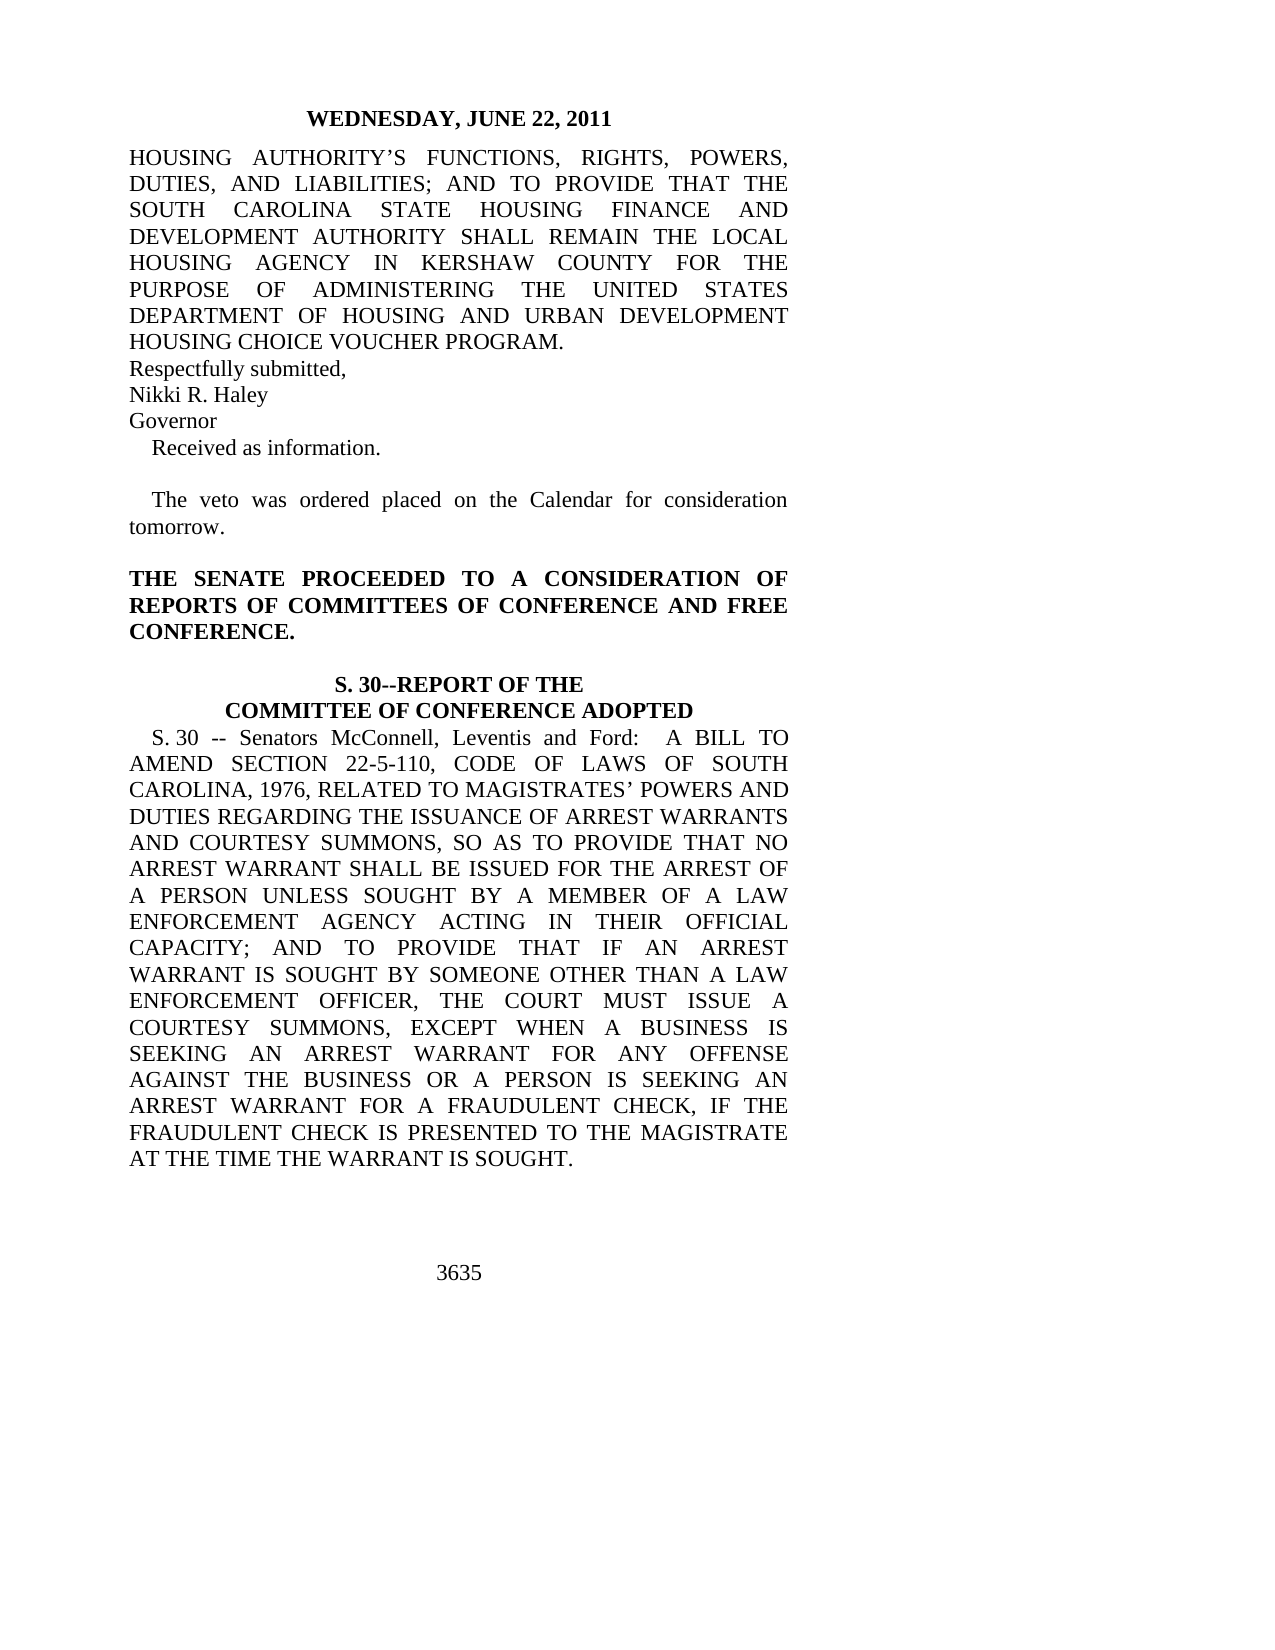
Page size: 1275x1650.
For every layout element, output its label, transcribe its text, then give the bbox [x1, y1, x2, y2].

text Respectfully submitted, [129, 355, 789, 381]
text Governor [129, 407, 789, 434]
text S. 30 -- Senators McConnell, Leventis and Ford: A BILL TO AMEND SECTION 22-5-110, CODE OF LAWS OF SOUTH CAROLINA, 1976, RELATED TO MAGISTRATES’ POWERS AND DUTIES REGARDING THE ISSUANCE OF ARREST WARRANTS AND COURTESY SUMMONS, SO AS TO PROVIDE THAT NO ARREST WARRANT SHALL BE ISSUED FOR THE ARREST OF A PERSON UNLESS SOUGHT BY A MEMBER OF A LAW ENFORCEMENT AGENCY ACTING IN THEIR OFFICIAL CAPACITY; AND TO PROVIDE THAT IF AN ARREST WARRANT IS SOUGHT BY SOMEONE OTHER THAN A LAW ENFORCEMENT OFFICER, THE COURT MUST ISSUE A COURTESY SUMMONS, EXCEPT WHEN A BUSINESS IS SEEKING AN ARREST WARRANT FOR ANY OFFENSE AGAINST THE BUSINESS OR A PERSON IS SEEKING AN ARREST WARRANT FOR A FRAUDULENT CHECK, IF THE FRAUDULENT CHECK IS PRESENTED TO THE MAGISTRATE AT THE TIME THE WARRANT IS SOUGHT. [129, 724, 789, 1172]
text S. 30--REPORT OF THE [129, 671, 789, 697]
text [129, 144, 789, 355]
text THE SENATE PROCEEDED TO A CONSIDERATION OF REPORTS OF COMMITTEES OF CONFERENCE AND FREE CONFERENCE. [129, 566, 789, 644]
text Received as information. [129, 434, 789, 460]
text Nikki R. Haley [129, 381, 789, 407]
text COMMITTEE OF CONFERENCE ADOPTED [129, 697, 789, 724]
text The veto was ordered placed on the Calendar for consideration tomorrow. [129, 486, 789, 539]
